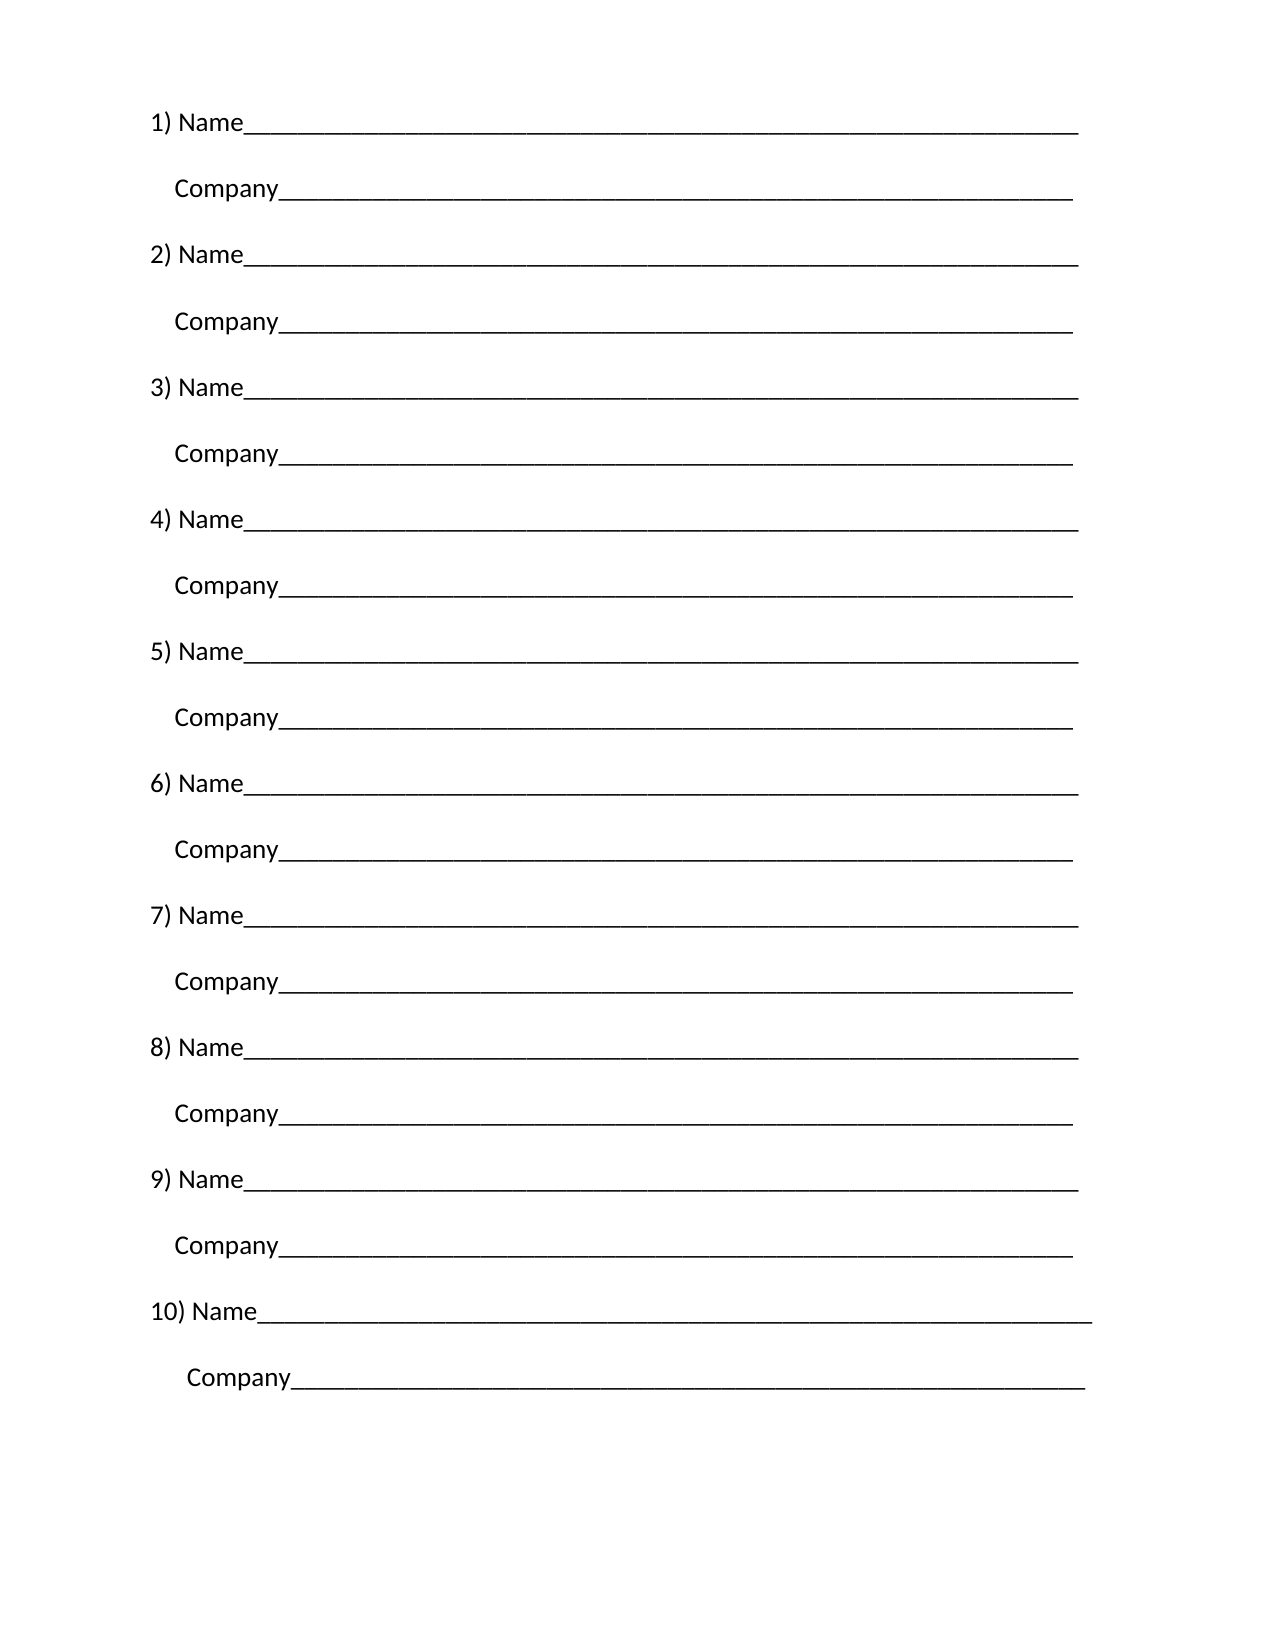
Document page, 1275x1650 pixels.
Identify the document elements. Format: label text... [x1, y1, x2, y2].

text Company___________________________________________________________ [150, 1228, 1125, 1261]
text Company___________________________________________________________ [150, 964, 1125, 997]
text Company___________________________________________________________ [150, 832, 1125, 865]
text Company___________________________________________________________ [150, 304, 1125, 337]
text Company___________________________________________________________ [150, 1096, 1125, 1129]
text 1) Name______________________________________________________________ [150, 106, 1125, 138]
text 9) Name______________________________________________________________ [150, 1162, 1125, 1195]
text 10) Name______________________________________________________________ [150, 1294, 1125, 1327]
text 4) Name______________________________________________________________ [150, 502, 1125, 535]
text Company___________________________________________________________ [150, 436, 1125, 469]
text 3) Name______________________________________________________________ [150, 370, 1125, 403]
text 5) Name______________________________________________________________ [150, 634, 1125, 667]
text 6) Name______________________________________________________________ [150, 766, 1125, 799]
text Company___________________________________________________________ [150, 700, 1125, 733]
text Company___________________________________________________________ [150, 172, 1125, 204]
text 7) Name______________________________________________________________ [150, 898, 1125, 931]
text Company___________________________________________________________ [150, 1360, 1125, 1393]
text Company___________________________________________________________ [150, 568, 1125, 601]
text 8) Name______________________________________________________________ [150, 1030, 1125, 1063]
text 2) Name______________________________________________________________ [150, 238, 1125, 271]
